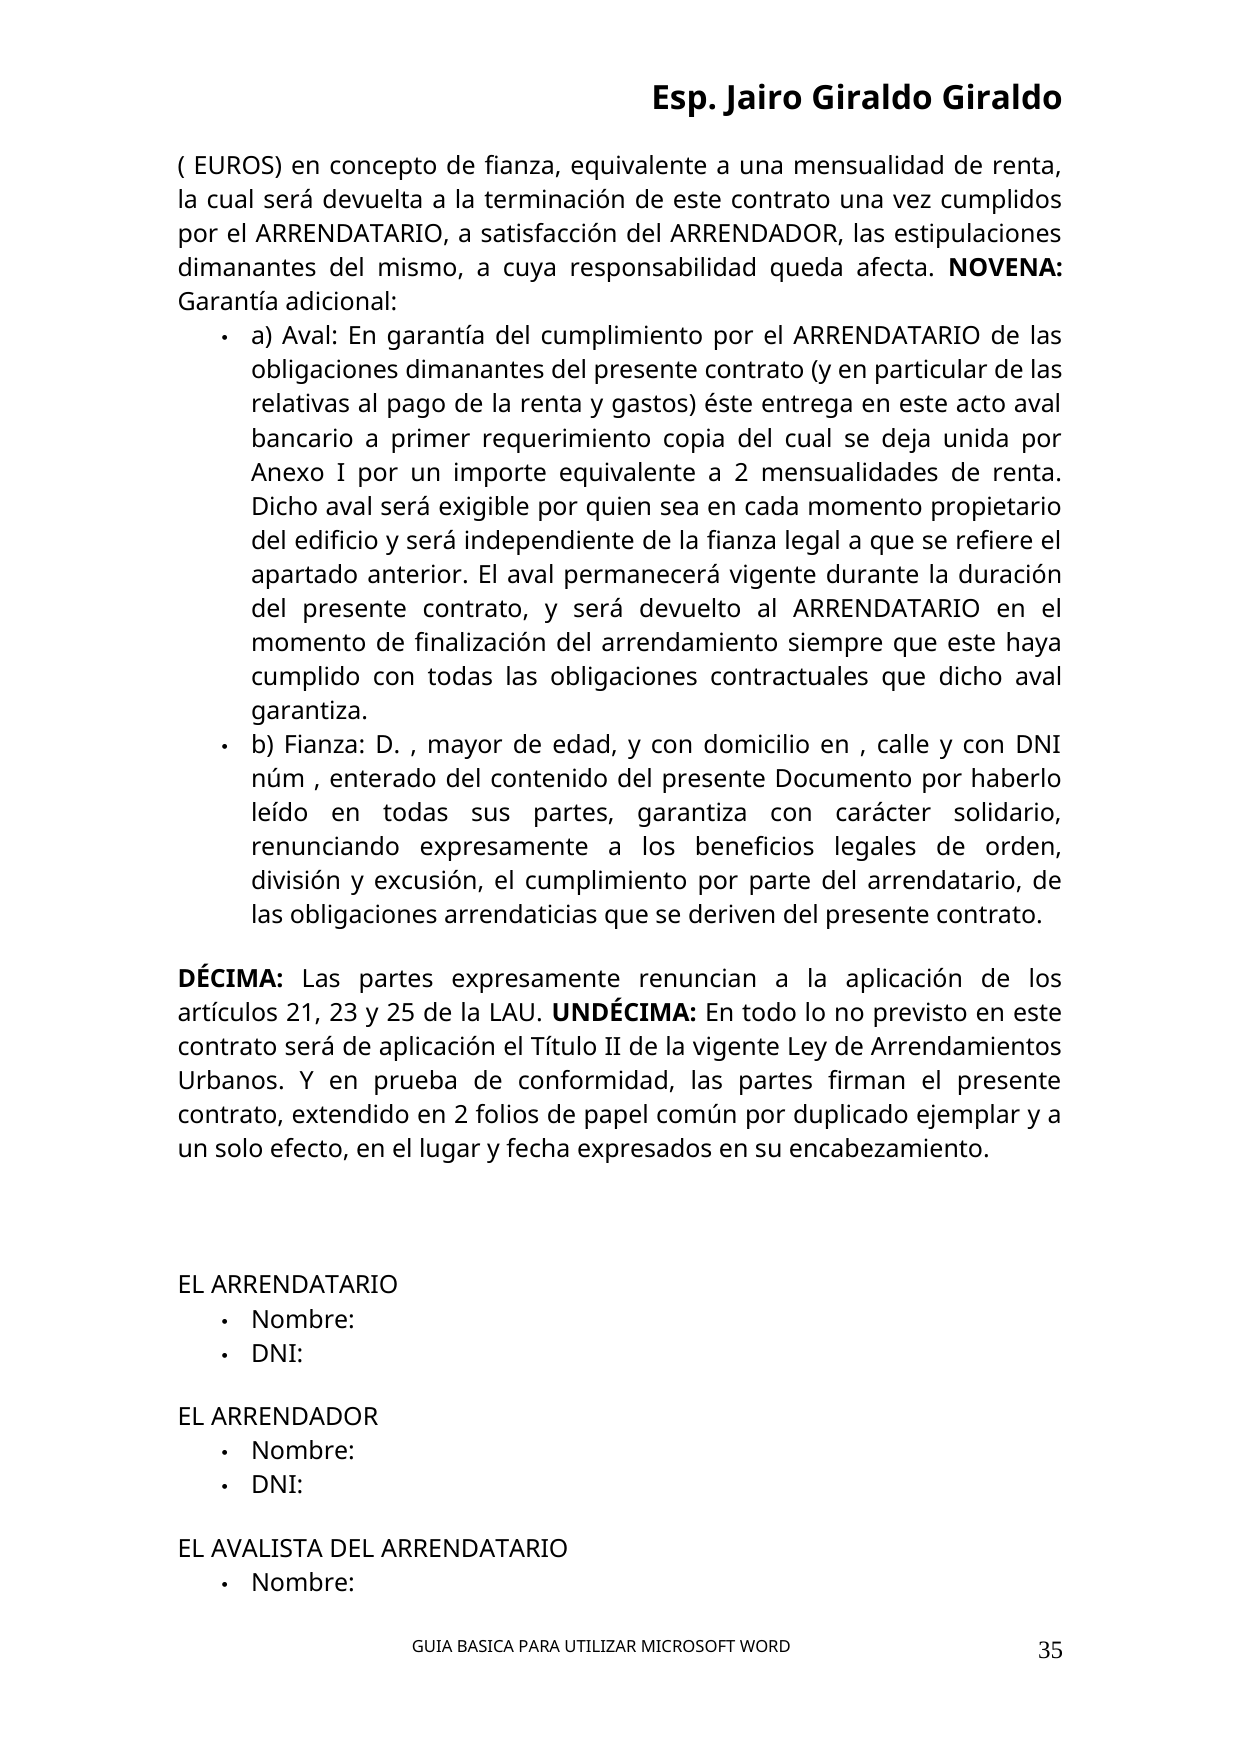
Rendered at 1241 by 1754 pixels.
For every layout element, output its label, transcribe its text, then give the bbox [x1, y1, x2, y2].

subtitle DÉCIMA: Las partes expresamente renuncian a la aplicación de los artículos 21, 23 y 25 de la LAU. UNDÉCIMA: En todo lo no previsto en este contrato será de aplicación el Título II de la vigente Ley de Arrendamientos Urbanos. Y en prueba de conformidad, las partes firman el presente contrato, extendido en 2 folios de papel común por duplicado ejemplar y a un solo efecto, en el lugar y fecha expresados en su encabezamiento. [177, 961, 1063, 1165]
text EL AVALISTA DEL ARRENDATARIO [177, 1531, 1063, 1564]
list Nombre: [221, 1564, 1063, 1599]
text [177, 148, 1063, 318]
list Nombre: [221, 1433, 1063, 1467]
list DNI: [221, 1467, 1063, 1501]
list Nombre: [221, 1301, 1063, 1335]
list DNI: [221, 1335, 1063, 1369]
text EL ARRENDADOR [177, 1399, 1063, 1433]
text EL ARRENDATARIO [177, 1267, 1063, 1301]
list a) Aval: En garantía del cumplimiento por el ARRENDATARIO de las obligaciones dimanantes del presente contrato (y en particular de las relativas al pago de la renta y gastos) éste entrega en este acto aval bancario a primer requerimiento copia del cual se deja unida por Anexo I por un importe equivalente a 2 mensualidades de renta. Dicho aval será exigible por quien sea en cada momento propietario del edificio y será independiente de la fianza legal a que se refiere el apartado anterior. El aval permanecerá vigente durante la duración del presente contrato, y será devuelto al ARRENDATARIO en el momento de finalización del arrendamiento siempre que este haya cumplido con todas las obligaciones contractuales que dicho aval garantiza. [221, 318, 1063, 727]
list b) Fianza: D. , mayor de edad, y con domicilio en , calle y con DNI núm , enterado del contenido del presente Documento por haberlo leído en todas sus partes, garantiza con carácter solidario, renunciando expresamente a los beneficios legales de orden, división y excusión, el cumplimiento por parte del arrendatario, de las obligaciones arrendaticias que se deriven del presente contrato. [221, 727, 1063, 931]
